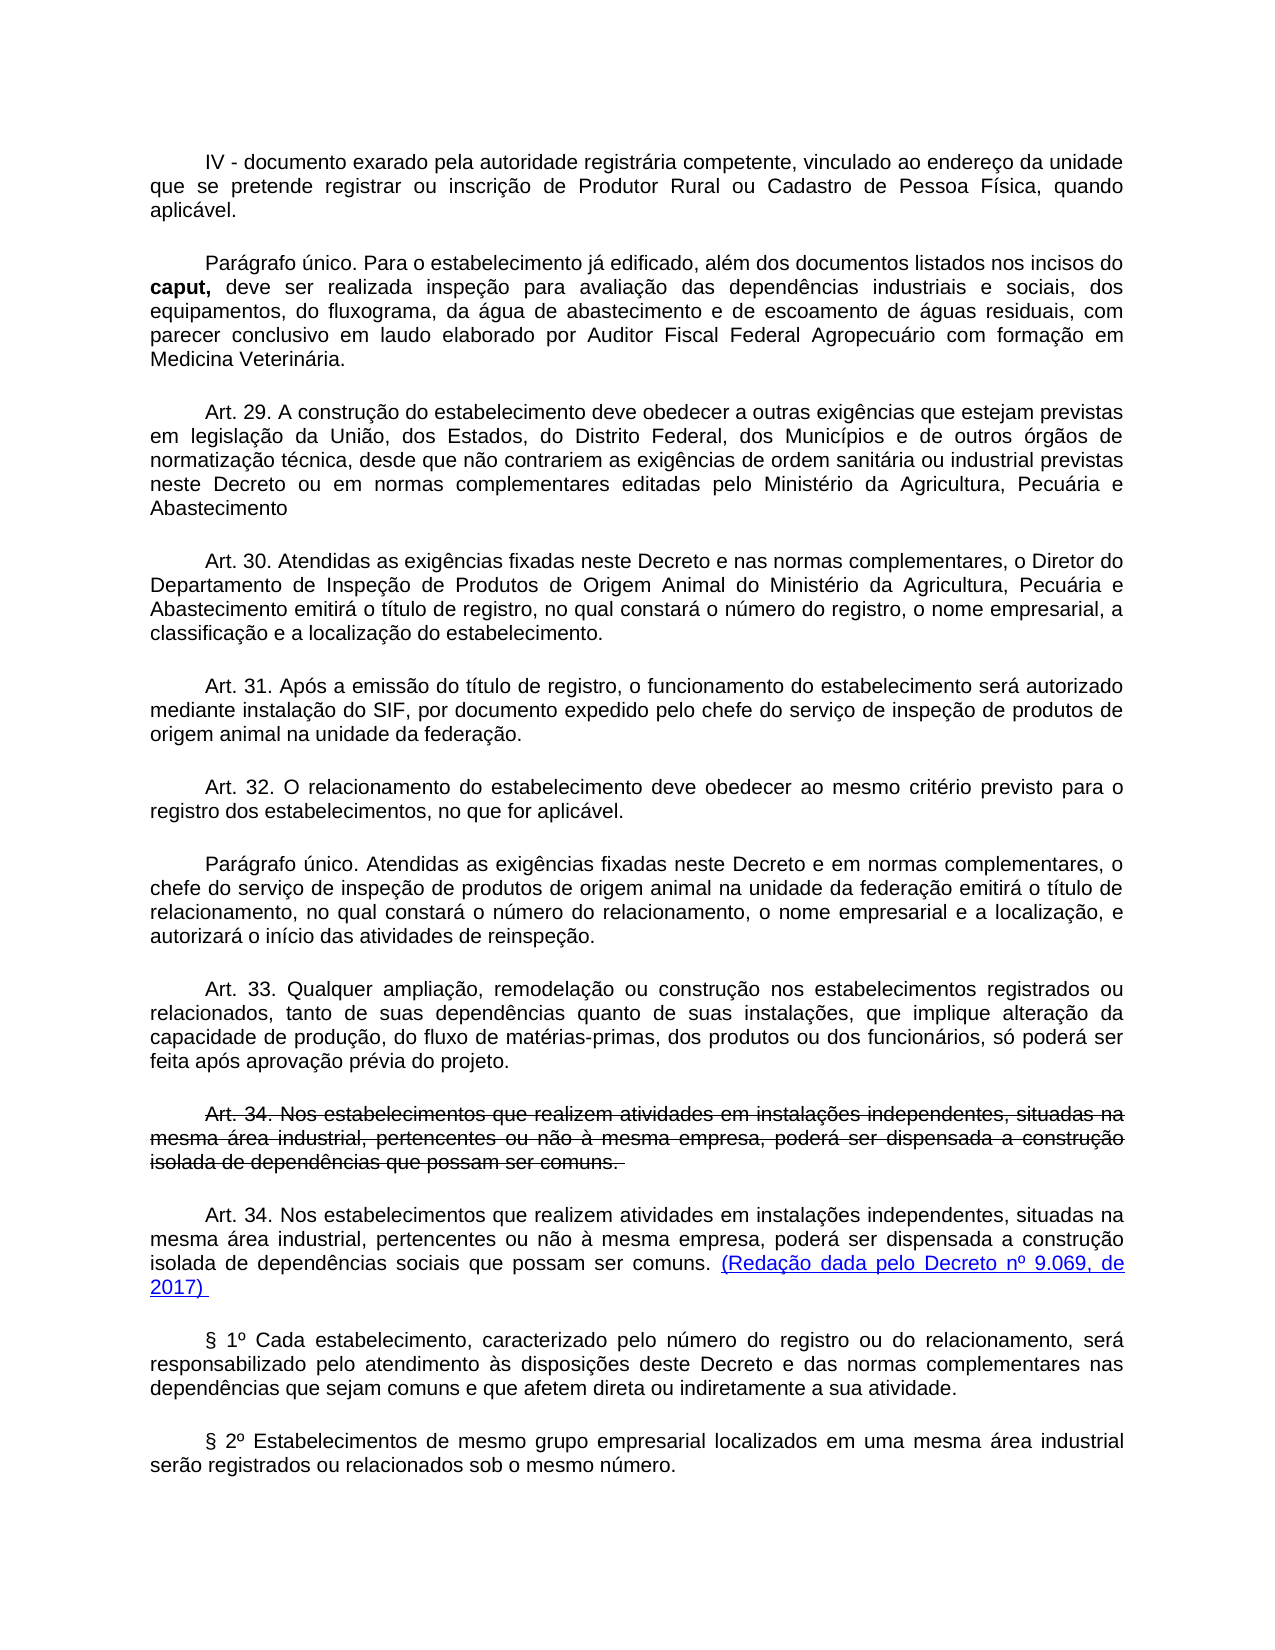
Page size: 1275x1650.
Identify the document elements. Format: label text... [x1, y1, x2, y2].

text IV - documento exarado pela autoridade registrária competente, vinculado ao endereço da unidade que se pretende registrar ou inscrição de Produtor Rural ou Cadastro de Pessoa Física, quando aplicável. [150, 150, 1125, 222]
text Art. 30. Atendidas as exigências fixadas neste Decreto e nas normas complementares, o Diretor do Departamento de Inspeção de Produtos de Origem Animal do Ministério da Agricultura, Pecuária e Abastecimento emitirá o título de registro, no qual constará o número do registro, o nome empresarial, a classificação e a localização do estabelecimento. [150, 549, 1125, 645]
text § 2º Estabelecimentos de mesmo grupo empresarial localizados em uma mesma área industrial serão registrados ou relacionados sob o mesmo número. [150, 1429, 1125, 1477]
text Parágrafo único. Para o estabelecimento já edificado, além dos documentos listados nos incisos do caput, deve ser realizada inspeção para avaliação das dependências industriais e sociais, dos equipamentos, do fluxograma, da água de abastecimento e de escoamento de águas residuais, com parecer conclusivo em laudo elaborado por Auditor Fiscal Federal Agropecuário com formação em Medicina Veterinária. [150, 251, 1125, 371]
text Art. 32. O relacionamento do estabelecimento deve obedecer ao mesmo critério previsto para o registro dos estabelecimentos, no que for aplicável. [150, 775, 1125, 823]
text Art. 34. Nos estabelecimentos que realizem atividades em instalações independentes, situadas na mesma área industrial, pertencentes ou não à mesma empresa, poderá ser dispensada a construção isolada de dependências que possam ser comuns. [150, 1140, 1125, 1174]
text Art. 34. Nos estabelecimentos que realizem atividades em instalações independentes, situadas na mesma área industrial, pertencentes ou não à mesma empresa, poderá ser dispensada a construção isolada de dependências sociais que possam ser comuns. (Redação dada pelo Decreto nº 9.069, de 2017) [150, 1203, 1125, 1299]
text Art. 34. Nos estabelecimentos que realizem atividades em instalações independentes, situadas na mesma área industrial, pertencentes ou não à mesma empresa, poderá ser dispensada a construção isolada de dependências que possam ser comuns. [150, 1102, 1125, 1139]
text Art. 33. Qualquer ampliação, remodelação ou construção nos estabelecimentos registrados ou relacionados, tanto de suas dependências quanto de suas instalações, que implique alteração da capacidade de produção, do fluxo de matérias-primas, dos produtos ou dos funcionários, só poderá ser feita após aprovação prévia do projeto. [150, 977, 1125, 1073]
text Art. 31. Após a emissão do título de registro, o funcionamento do estabelecimento será autorizado mediante instalação do SIF, por documento expedido pelo chefe do serviço de inspeção de produtos de origem animal na unidade da federação. [150, 674, 1125, 746]
text § 1º Cada estabelecimento, caracterizado pelo número do registro ou do relacionamento, será responsabilizado pelo atendimento às disposições deste Decreto e das normas complementares nas dependências que sejam comuns e que afetem direta ou indiretamente a sua atividade. [150, 1328, 1125, 1400]
text Parágrafo único. Atendidas as exigências fixadas neste Decreto e em normas complementares, o chefe do serviço de inspeção de produtos de origem animal na unidade da federação emitirá o título de relacionamento, no qual constará o número do relacionamento, o nome empresarial e a localização, e autorizará o início das atividades de reinspeção. [150, 852, 1125, 948]
text Art. 29. A construção do estabelecimento deve obedecer a outras exigências que estejam previstas em legislação da União, dos Estados, do Distrito Federal, dos Municípios e de outros órgãos de normatização técnica, desde que não contrariem as exigências de ordem sanitária ou industrial previstas neste Decreto ou em normas complementares editadas pelo Ministério da Agricultura, Pecuária e Abastecimento [150, 400, 1125, 520]
